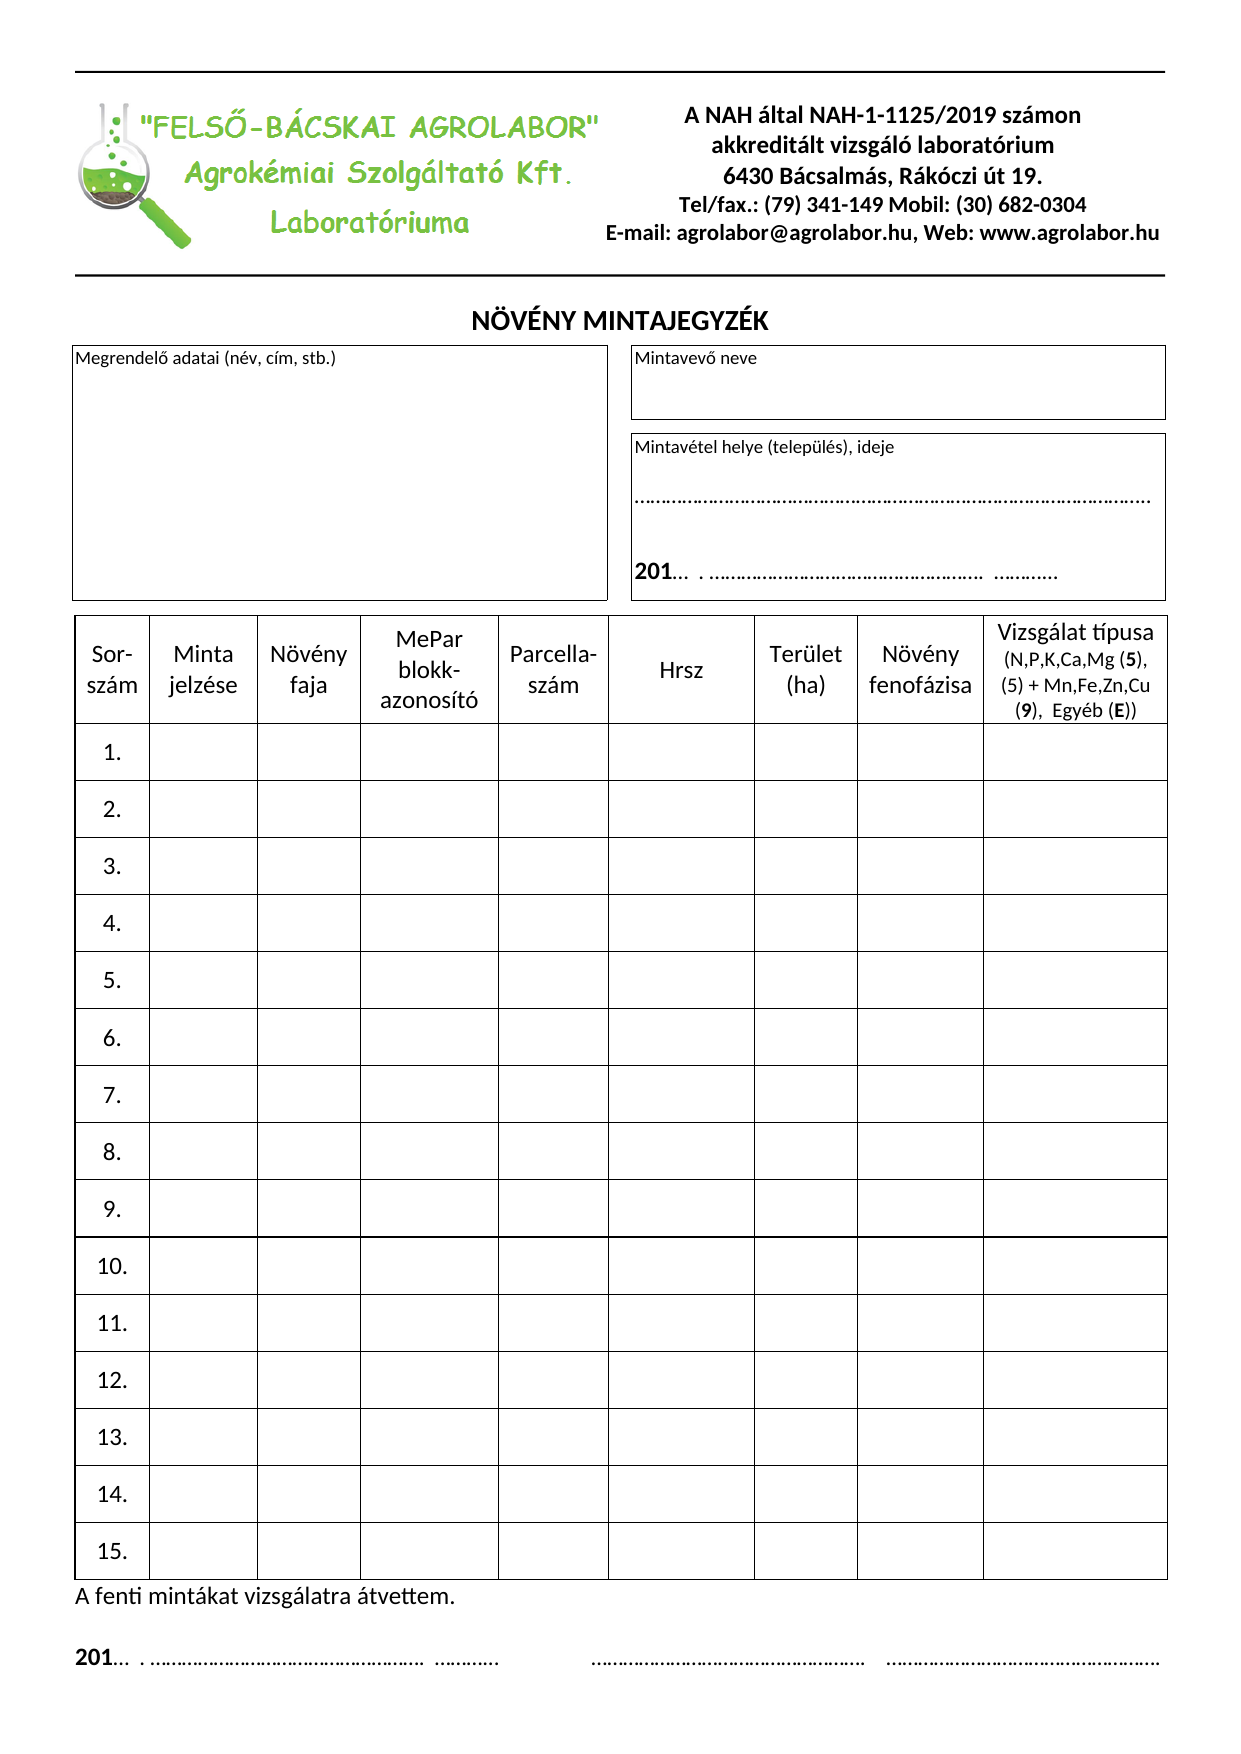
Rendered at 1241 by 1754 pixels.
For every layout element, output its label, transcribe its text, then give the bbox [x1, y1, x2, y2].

table_cell [150, 838, 257, 894]
table_cell [361, 1352, 498, 1408]
table_cell [150, 1180, 257, 1236]
table_cell [858, 1466, 983, 1522]
table_cell 15. [76, 1523, 149, 1579]
table_cell [755, 1409, 857, 1465]
table_cell [361, 1123, 498, 1179]
table_cell [258, 1066, 360, 1122]
table_cell [984, 1066, 1167, 1122]
table_cell 8. [76, 1123, 149, 1179]
table_cell [361, 1066, 498, 1122]
table_cell [755, 1295, 857, 1351]
table_cell [499, 724, 608, 780]
table_cell [258, 1352, 360, 1408]
table_cell [755, 1009, 857, 1065]
text 6430 Bácsalmás, Rákóczi út 19. [601, 160, 1165, 190]
table_cell [361, 1295, 498, 1351]
table_cell [361, 1009, 498, 1065]
table_cell [609, 1295, 754, 1351]
table_cell [858, 1295, 983, 1351]
table_cell [150, 724, 257, 780]
text 201… . ……………………………………………. ………... ……………………………………………. ……………………………………………. [75, 1641, 1165, 1671]
table_cell [984, 1180, 1167, 1236]
table_cell 13. [76, 1409, 149, 1465]
table_cell [858, 1523, 983, 1579]
table_cell [984, 838, 1167, 894]
table_cell 6. [76, 1009, 149, 1065]
table_cell [858, 1352, 983, 1408]
table_cell [609, 781, 754, 837]
table_cell [984, 952, 1167, 1008]
table_cell [984, 1466, 1167, 1522]
table_cell [150, 952, 257, 1008]
table_header Terület (ha) [755, 616, 857, 723]
table_cell [609, 952, 754, 1008]
table_cell [499, 895, 608, 951]
table_cell [609, 838, 754, 894]
table_cell [361, 1523, 498, 1579]
table_cell [150, 895, 257, 951]
table_cell 12. [76, 1352, 149, 1408]
table_cell [361, 724, 498, 780]
table_cell [258, 1238, 360, 1293]
table_cell [755, 1238, 857, 1293]
table_cell [609, 895, 754, 951]
table_cell [609, 1352, 754, 1408]
text Tel/fax.: (79) 341-149 Mobil: (30) 682-0304 [601, 190, 1165, 218]
text akkreditált vizsgáló laboratórium [601, 129, 1165, 160]
table_cell [150, 1466, 257, 1522]
table_header Hrsz [609, 616, 754, 723]
table_cell [150, 781, 257, 837]
table_cell [858, 1238, 983, 1293]
text A NAH által NAH-1-1125/2019 számon [601, 99, 1165, 129]
table_header Növény fenofázisa [858, 616, 983, 723]
table_cell [361, 1238, 498, 1293]
table_cell [609, 1009, 754, 1065]
table_cell [499, 1352, 608, 1408]
table_cell [755, 724, 857, 780]
table_cell [755, 952, 857, 1008]
table_cell [499, 952, 608, 1008]
table_cell [499, 1523, 608, 1579]
table_cell [984, 1238, 1167, 1293]
table_cell [609, 1409, 754, 1465]
table_cell [258, 1009, 360, 1065]
table_cell [258, 1409, 360, 1465]
table_cell [755, 895, 857, 951]
table_cell [984, 781, 1167, 837]
table_cell [984, 1523, 1167, 1579]
table_cell [499, 1409, 608, 1465]
table_cell [984, 1009, 1167, 1065]
table_cell [755, 1123, 857, 1179]
table_cell [755, 1180, 857, 1236]
table_cell [258, 1295, 360, 1351]
table_cell [984, 1295, 1167, 1351]
table_cell [150, 1409, 257, 1465]
table_cell [258, 952, 360, 1008]
table_cell [609, 1123, 754, 1179]
table_cell [258, 838, 360, 894]
table_cell [150, 1066, 257, 1122]
table_cell 10. [76, 1238, 149, 1293]
table_cell [984, 895, 1167, 951]
table_cell 7. [76, 1066, 149, 1122]
table_cell [361, 838, 498, 894]
table_cell [499, 781, 608, 837]
table_cell [361, 781, 498, 837]
table_cell 1. [76, 724, 149, 780]
table_cell [984, 724, 1167, 780]
table_cell [499, 1066, 608, 1122]
table_cell [858, 1409, 983, 1465]
table_cell [609, 724, 754, 780]
table_cell [755, 1523, 857, 1579]
table_header MePar blokk-azonosító [361, 616, 498, 723]
table_cell [258, 895, 360, 951]
table_cell 3. [76, 838, 149, 894]
table_cell [150, 1523, 257, 1579]
table_cell [499, 1295, 608, 1351]
table_cell [361, 1180, 498, 1236]
table_cell [609, 1466, 754, 1522]
table_cell 14. [76, 1466, 149, 1522]
table_cell [499, 1123, 608, 1179]
table_cell [258, 1123, 360, 1179]
table_cell [609, 1238, 754, 1293]
text A fenti mintákat vizsgálatra átvettem. [75, 1580, 1165, 1610]
table_cell [150, 1009, 257, 1065]
table_cell [499, 838, 608, 894]
table_cell [609, 1180, 754, 1236]
table_cell [609, 1523, 754, 1579]
table_cell [755, 838, 857, 894]
table_header Vizsgálat típusa (N,P,K,Ca,Mg (5), (5) + Mn,Fe,Zn,Cu (9), Egyéb (E)) [984, 616, 1167, 723]
table_header Minta jelzése [150, 616, 257, 723]
table_cell [755, 1352, 857, 1408]
table_cell [984, 1123, 1167, 1179]
table_cell [361, 1466, 498, 1522]
table_cell [150, 1238, 257, 1293]
table_cell [258, 1180, 360, 1236]
table_cell [499, 1009, 608, 1065]
table_cell 2. [76, 781, 149, 837]
table_cell [755, 1466, 857, 1522]
table_cell [858, 1123, 983, 1179]
table_cell [755, 781, 857, 837]
table_cell [150, 1352, 257, 1408]
table_cell [499, 1180, 608, 1236]
table_cell [858, 1009, 983, 1065]
table_cell [858, 724, 983, 780]
table_cell [258, 724, 360, 780]
table_cell [984, 1409, 1167, 1465]
table_cell 4. [76, 895, 149, 951]
text NÖVÉNY MINTAJEGYZÉK [75, 302, 1165, 338]
table_cell [609, 1066, 754, 1122]
table_cell [755, 1066, 857, 1122]
table_cell [361, 952, 498, 1008]
table_cell [858, 895, 983, 951]
table_cell [150, 1295, 257, 1351]
table_cell 5. [76, 952, 149, 1008]
table_cell [858, 781, 983, 837]
table_cell [858, 952, 983, 1008]
table_cell [858, 838, 983, 894]
table_header Parcella-szám [499, 616, 608, 723]
table_cell [499, 1466, 608, 1522]
picture [75, 99, 601, 253]
text E-mail: agrolabor@agrolabor.hu, Web: www.agrolabor.hu [601, 218, 1165, 246]
table_cell [258, 1523, 360, 1579]
table_cell [361, 1409, 498, 1465]
table_cell [858, 1066, 983, 1122]
table_cell [258, 1466, 360, 1522]
table_cell 9. [76, 1180, 149, 1236]
table_cell [361, 895, 498, 951]
table_cell [858, 1180, 983, 1236]
table_cell [499, 1238, 608, 1293]
table_cell [150, 1123, 257, 1179]
table_header Sor- szám [76, 616, 149, 723]
table_cell [984, 1352, 1167, 1408]
table_cell [258, 781, 360, 837]
table_cell 11. [76, 1295, 149, 1351]
table_header Növény faja [258, 616, 360, 723]
